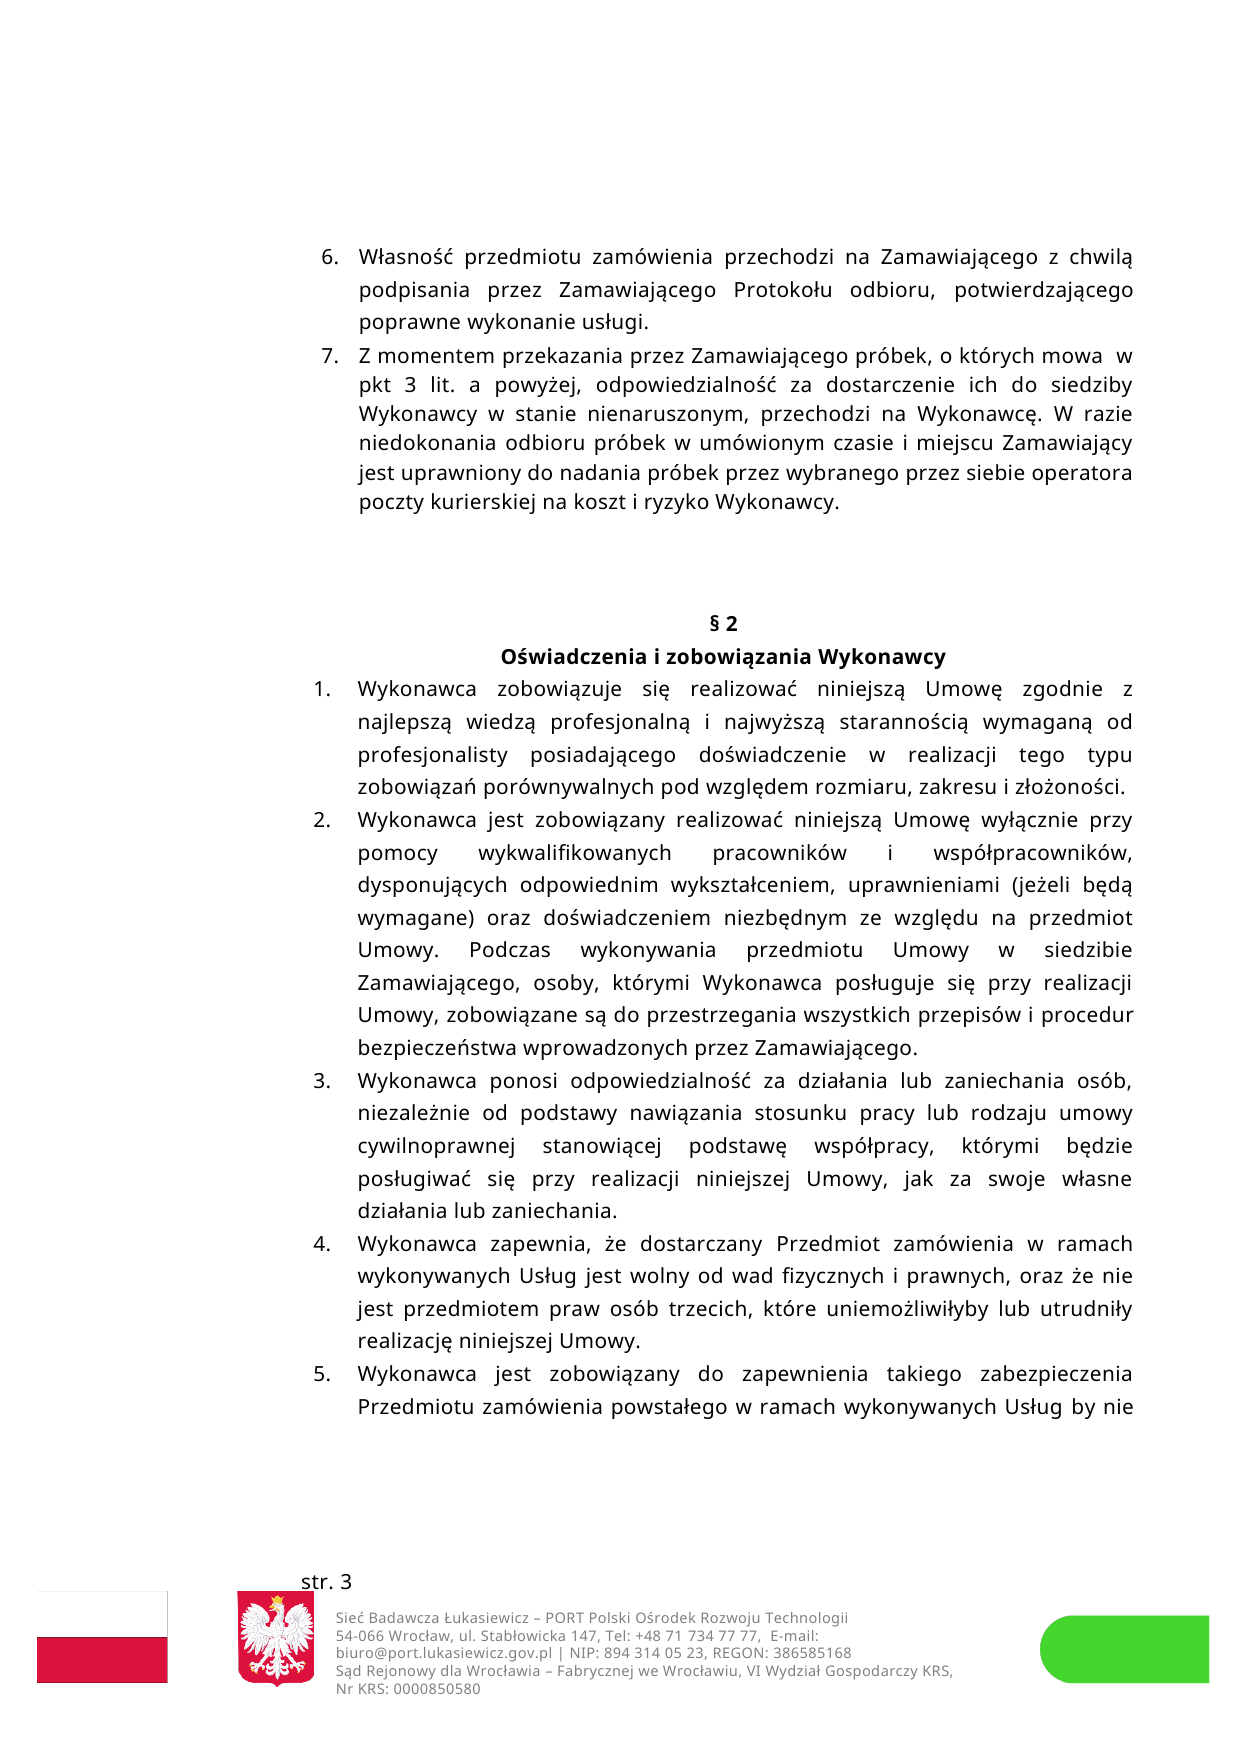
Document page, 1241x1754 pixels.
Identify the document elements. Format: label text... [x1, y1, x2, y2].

list Wykonawca jest zobowiązany realizować niniejszą Umowę wyłącznie przy pomocy wykwalifikowanych pracowników i współpracowników, dysponujących odpowiednim wykształceniem, uprawnieniami (jeżeli będą wymagane) oraz doświadczeniem niezbędnym ze względu na przedmiot Umowy. Podczas wykonywania przedmiotu Umowy w siedzibie Zamawiającego, osoby, którymi Wykonawca posługuje się przy realizacji Umowy, zobowiązane są do przestrzegania wszystkich przepisów i procedur bezpieczeństwa wprowadzonych przez Zamawiającego. [313, 805, 1134, 1062]
list Z momentem przekazania przez Zamawiającego próbek, o których mowa w pkt 3 lit. a powyżej, odpowiedzialność za dostarczenie ich do siedziby Wykonawcy w stanie nienaruszonym, przechodzi na Wykonawcę. W razie niedokonania odbioru próbek w umówionym czasie i miejscu Zamawiający jest uprawniony do nadania próbek przez wybranego przez siebie operatora poczty kurierskiej na koszt i ryzyko Wykonawcy. [321, 340, 1134, 515]
list Wykonawca ponosi odpowiedzialność za działania lub zaniechania osób, niezależnie od podstawy nawiązania stosunku pracy lub rodzaju umowy cywilnoprawnej stanowiącej podstawę współpracy, którymi będzie posługiwać się przy realizacji niniejszej Umowy, jak za swoje własne działania lub zaniechania. [313, 1066, 1134, 1225]
text Oświadczenia i zobowiązania Wykonawcy [313, 642, 1134, 670]
picture [35, 1591, 314, 1686]
list Wykonawca zapewnia, że dostarczany Przedmiot zamówienia w ramach wykonywanych Usług jest wolny od wad fizycznych i prawnych, oraz że nie jest przedmiotem praw osób trzecich, które uniemożliwiłyby lub utrudniły realizację niniejszej Umowy. [313, 1229, 1134, 1355]
list Własność przedmiotu zamówienia przechodzi na Zamawiającego z chwilą podpisania przez Zamawiającego Protokołu odbioru, potwierdzającego poprawne wykonanie usługi. [321, 242, 1134, 336]
text § 2 [313, 609, 1134, 638]
picture [1036, 1611, 1239, 1752]
list Wykonawca zobowiązuje się realizować niniejszą Umowę zgodnie z najlepszą wiedzą profesjonalną i najwyższą starannością wymaganą od profesjonalisty posiadającego doświadczenie w realizacji tego typu zobowiązań porównywalnych pod względem rozmiaru, zakresu i złożoności. [313, 674, 1134, 801]
